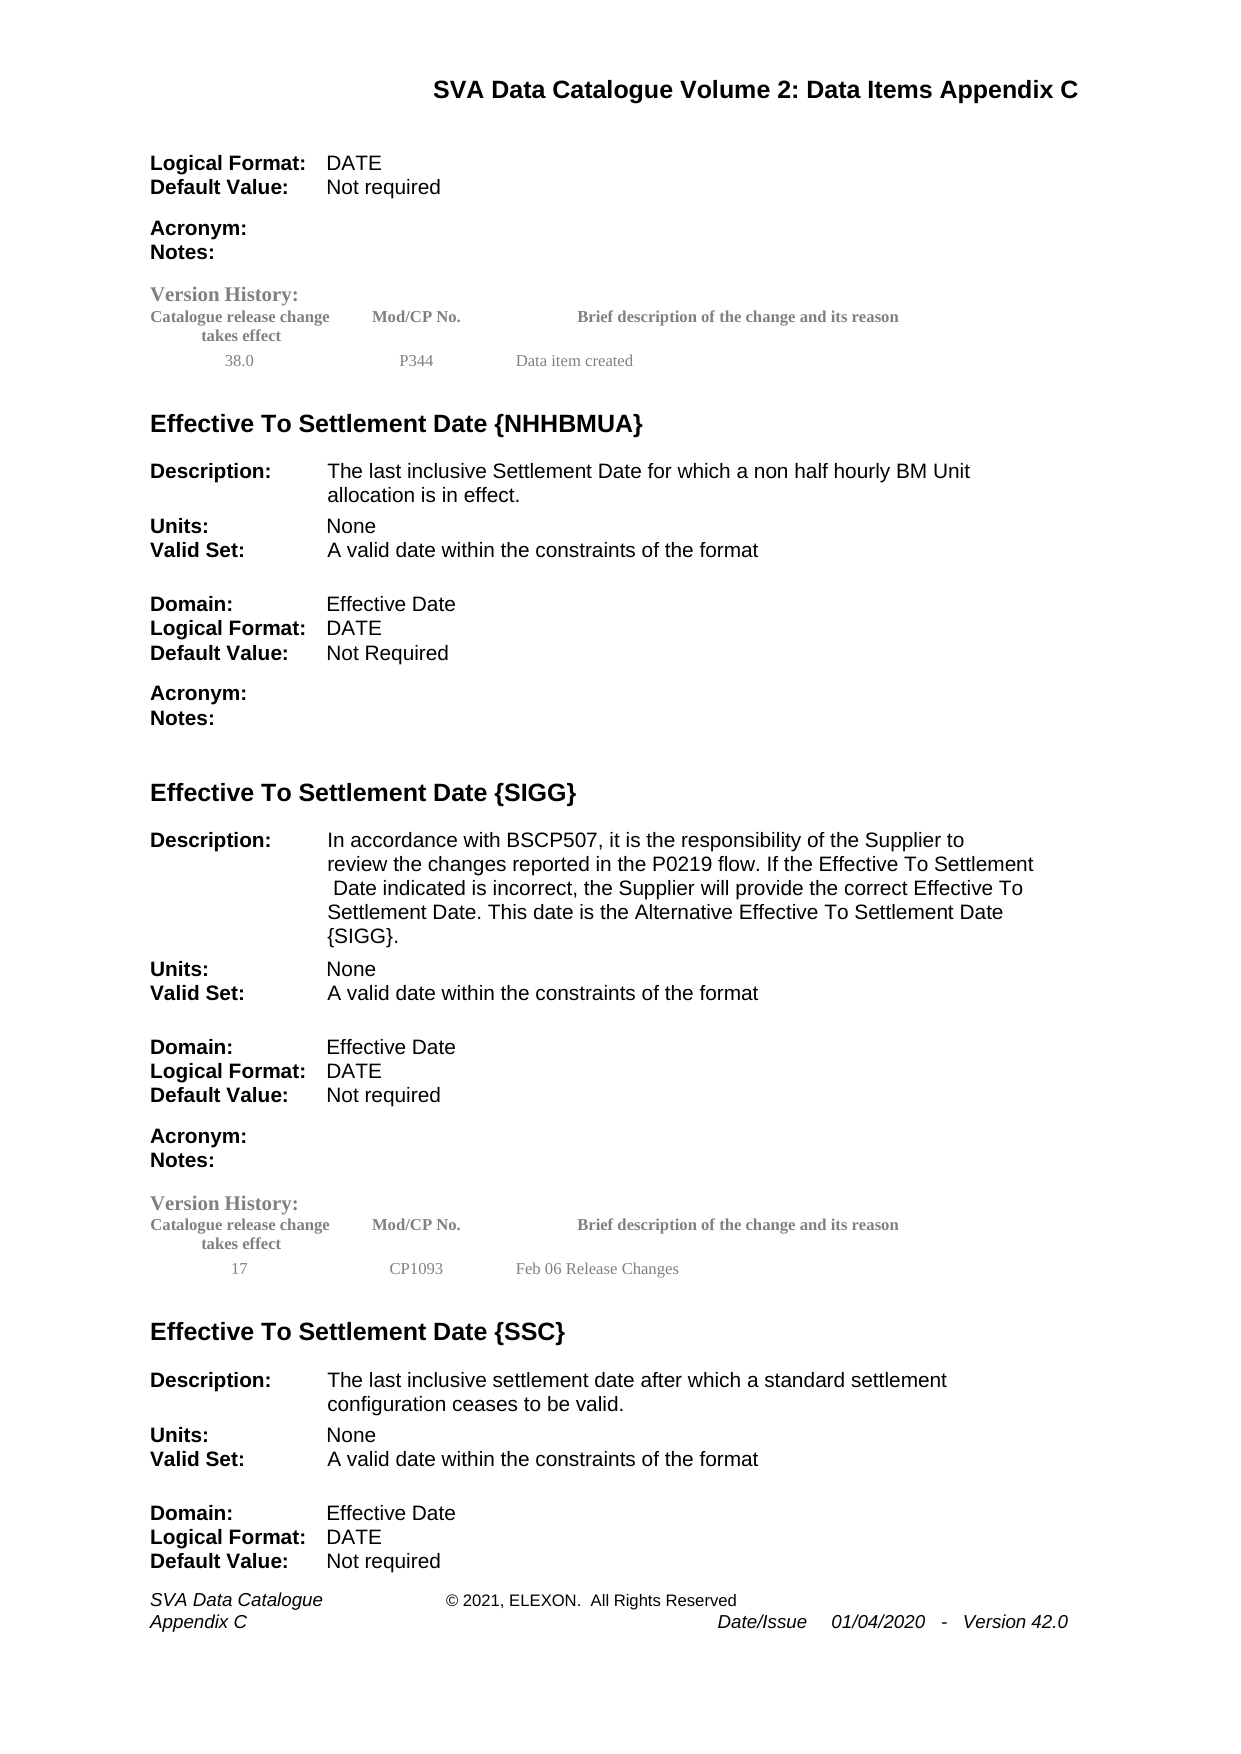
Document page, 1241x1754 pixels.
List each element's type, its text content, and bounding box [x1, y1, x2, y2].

text Effective To Settlement Date {NHHBMUA} [150, 409, 1090, 438]
text Domain: Effective Date [150, 1500, 1090, 1524]
text Description: In accordance with BSCP507, it is the responsibility of the Supplier to [150, 828, 1090, 852]
text Date indicated is incorrect, the Supplier will provide the correct Effective To [150, 876, 1090, 899]
text allocation is in effect. [150, 483, 1090, 507]
text 17 CP1093 Feb 06 Release Changes [150, 1259, 1090, 1278]
text Description: The last inclusive settlement date after which a standard settlement [150, 1367, 1090, 1391]
text Description: The last inclusive Settlement Date for which a non half hourly BM Unit [150, 459, 1090, 483]
text Logical Format: DATE [150, 616, 1090, 640]
text Default Value: Not required [150, 1083, 1090, 1107]
text takes effect [150, 1234, 1090, 1253]
text Default Value: Not required [150, 174, 1090, 198]
text Units: None [150, 514, 1090, 538]
text Units: None [150, 1422, 1090, 1446]
text {SIGG}. [150, 923, 1090, 947]
text Units: None [150, 957, 1090, 981]
text Logical Format: DATE [150, 151, 1090, 174]
text Domain: Effective Date [150, 592, 1090, 616]
text Version History: [150, 1191, 1090, 1215]
text review the changes reported in the P0219 flow. If the Effective To Settlement [150, 852, 1090, 876]
text Valid Set: A valid date within the constraints of the format [150, 1447, 1090, 1471]
text Catalogue release change Mod/CP No. Brief description of the change and its reason [150, 1215, 1090, 1234]
text Notes: [150, 1148, 1090, 1172]
text Logical Format: DATE [150, 1525, 1090, 1549]
text Acronym: [150, 681, 1090, 705]
text Acronym: [150, 1124, 1090, 1148]
text Default Value: Not required [150, 1549, 1090, 1573]
text Effective To Settlement Date {SSC} [150, 1317, 1090, 1346]
text Logical Format: DATE [150, 1059, 1090, 1083]
text Notes: [150, 705, 1090, 729]
text Acronym: [150, 215, 1090, 239]
text Valid Set: A valid date within the constraints of the format [150, 538, 1090, 562]
text configuration ceases to be valid. [150, 1391, 1090, 1415]
text Version History: [150, 282, 1090, 306]
text Settlement Date. This date is the Alternative Effective To Settlement Date [150, 899, 1090, 923]
text Catalogue release change Mod/CP No. Brief description of the change and its reason [150, 306, 1090, 326]
text Notes: [150, 239, 1090, 263]
text 38.0 P344 Data item created [150, 351, 1090, 370]
text Effective To Settlement Date {SIGG} [150, 778, 1090, 806]
text Domain: Effective Date [150, 1034, 1090, 1058]
text takes effect [150, 326, 1090, 345]
text Valid Set: A valid date within the constraints of the format [150, 981, 1090, 1005]
text Default Value: Not Required [150, 640, 1090, 664]
